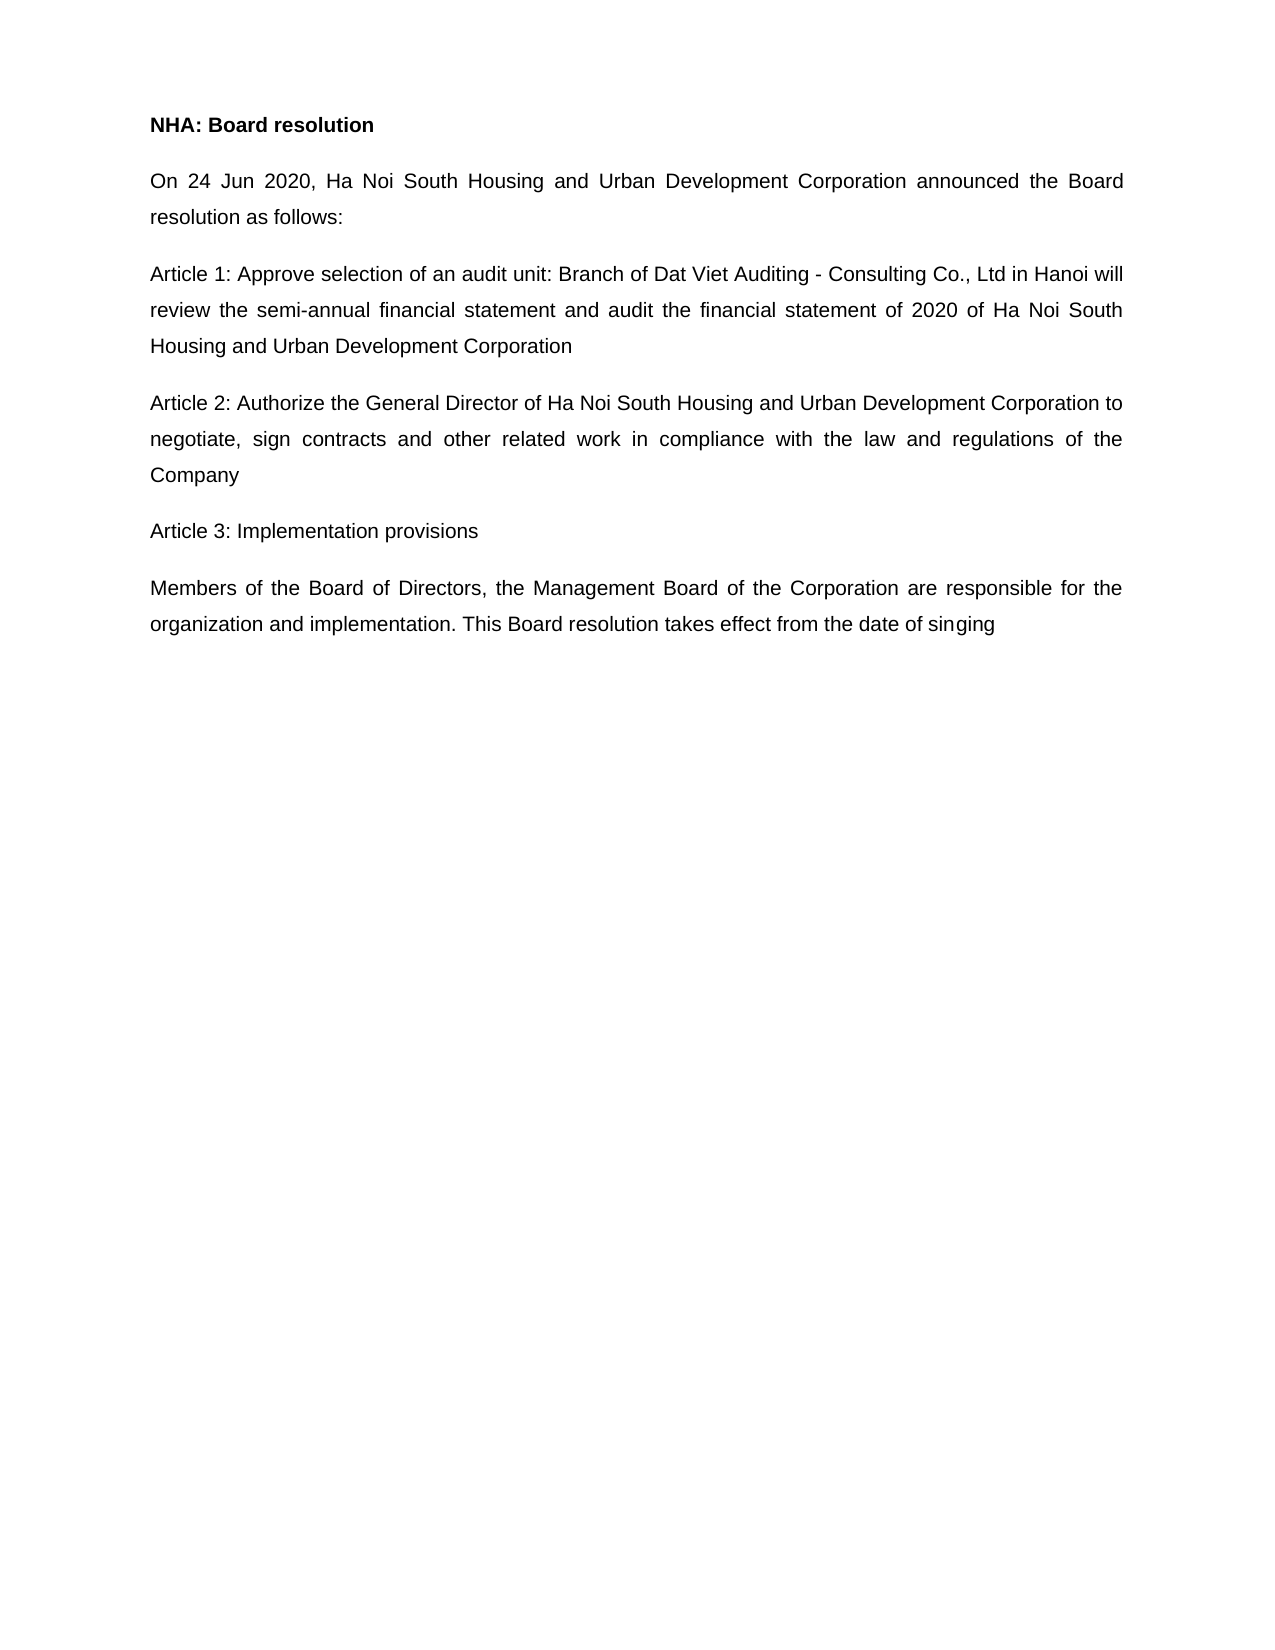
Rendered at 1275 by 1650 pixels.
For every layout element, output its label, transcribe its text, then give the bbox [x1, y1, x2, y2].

text NHA: Board resolution [150, 112, 1125, 136]
text Article 1: Approve selection of an audit unit: Branch of Dat Viet Auditing - Consulting Co., Ltd in Hanoi will review the semi-annual financial statement and audit the financial statement of 2020 of Ha Noi South Housing and Urban Development Corporation [150, 262, 1125, 358]
text Article 3: Implementation provisions [150, 519, 1125, 543]
text On 24 Jun 2020, Ha Noi South Housing and Urban Development Corporation announced the Board resolution as follows: [150, 169, 1125, 229]
text Article 2: Authorize the General Director of Ha Noi South Housing and Urban Development Corporation to negotiate, sign contracts and other related work in compliance with the law and regulations of the Company [150, 391, 1125, 486]
text Members of the Board of Directors, the Management Board of the Corporation are responsible for the organization and implementation. This Board resolution takes effect from the date of singing [150, 576, 1125, 636]
